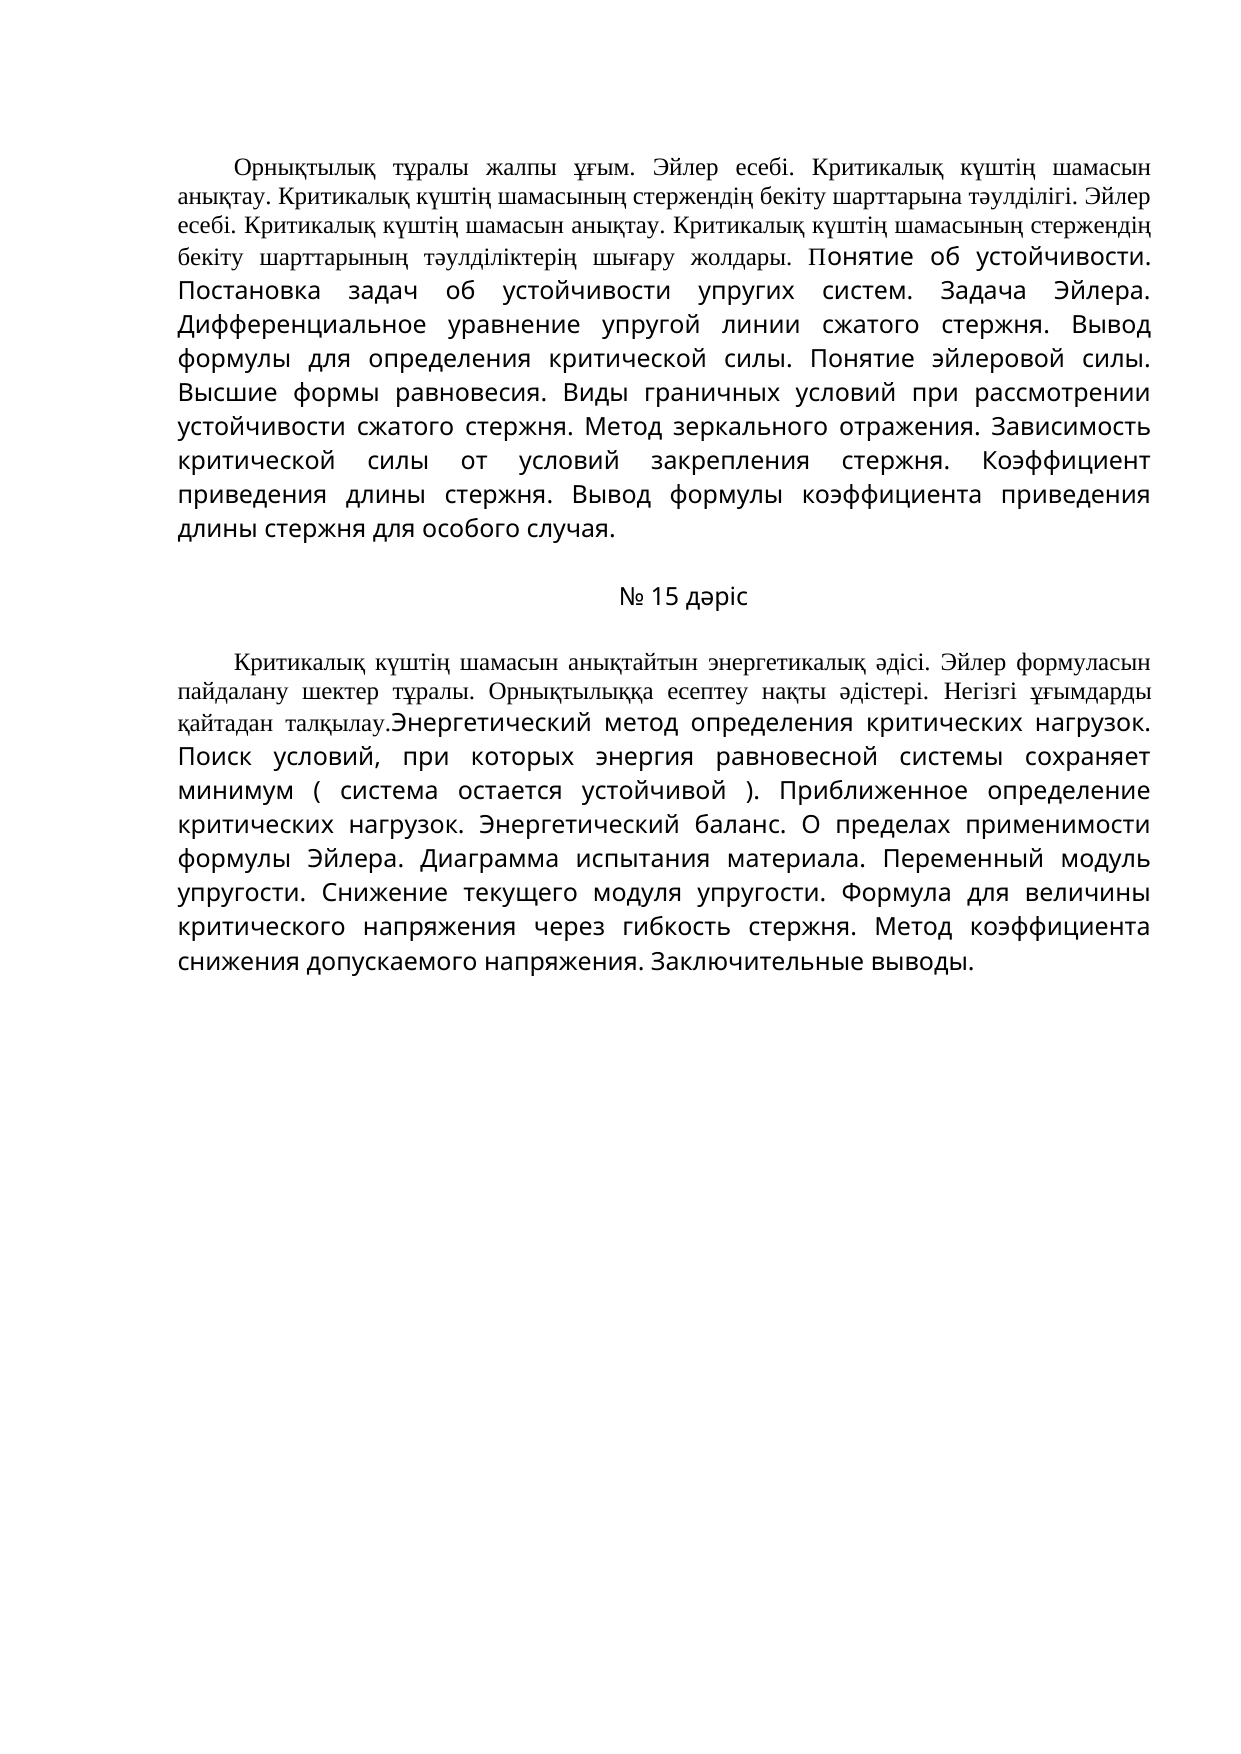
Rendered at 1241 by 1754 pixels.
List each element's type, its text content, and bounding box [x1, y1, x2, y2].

subtitle Критикалық күштің шамасын анықтайтын энергетикалық әдісі. Эйлер формуласын пайдалану шектер тұралы. Орнықтылыққа есептеу нақты әдістері. Негізгі ұғымдарды қайтадан талқылау.Энергетический метод определения критических нагрузок. Поиск условий, при которых энергия равновесной системы сохраняет минимум ( система остается устойчивой ). Приближенное определение критических нагрузок. Энергетический баланс. О пределах применимости формулы Эйлера. Диаграмма испытания материала. Переменный модуль упругости. Снижение текущего модуля упругости. Формула для величины критического напряжения через гибкость стержня. Метод коэффициента снижения допускаемого напряжения. Заключительные выводы. [177, 647, 1152, 977]
subtitle Орнықтылық тұралы жалпы ұғым. Эйлер есебі. Критикалық күштің шамасын анықтау. Критикалық күштің шамасының стержендің бекіту шарттарына тәулділігі. Эйлер есебі. Критикалық күштің шамасын анықтау. Критикалық күштің шамасының стержендің бекіту шарттарының тәулділіктерің шығару жолдары. Понятие об устойчивости. Постановка задач об устойчивости упругих систем. Задача Эйлера. Дифференциальное уравнение упругой линии сжатого стержня. Вывод формулы для определения критической силы. Понятие эйлеровой силы. Высшие формы равновесия. Виды граничных условий при рассмотрении устойчивости сжатого стержня. Метод зеркального отражения. Зависимость критической силы от условий закрепления стержня. Коэффициент приведения длины стержня. Вывод формулы коэффициента приведения длины стержня для особого случая. [177, 152, 1152, 545]
text № 15 дәріс [177, 579, 1152, 613]
